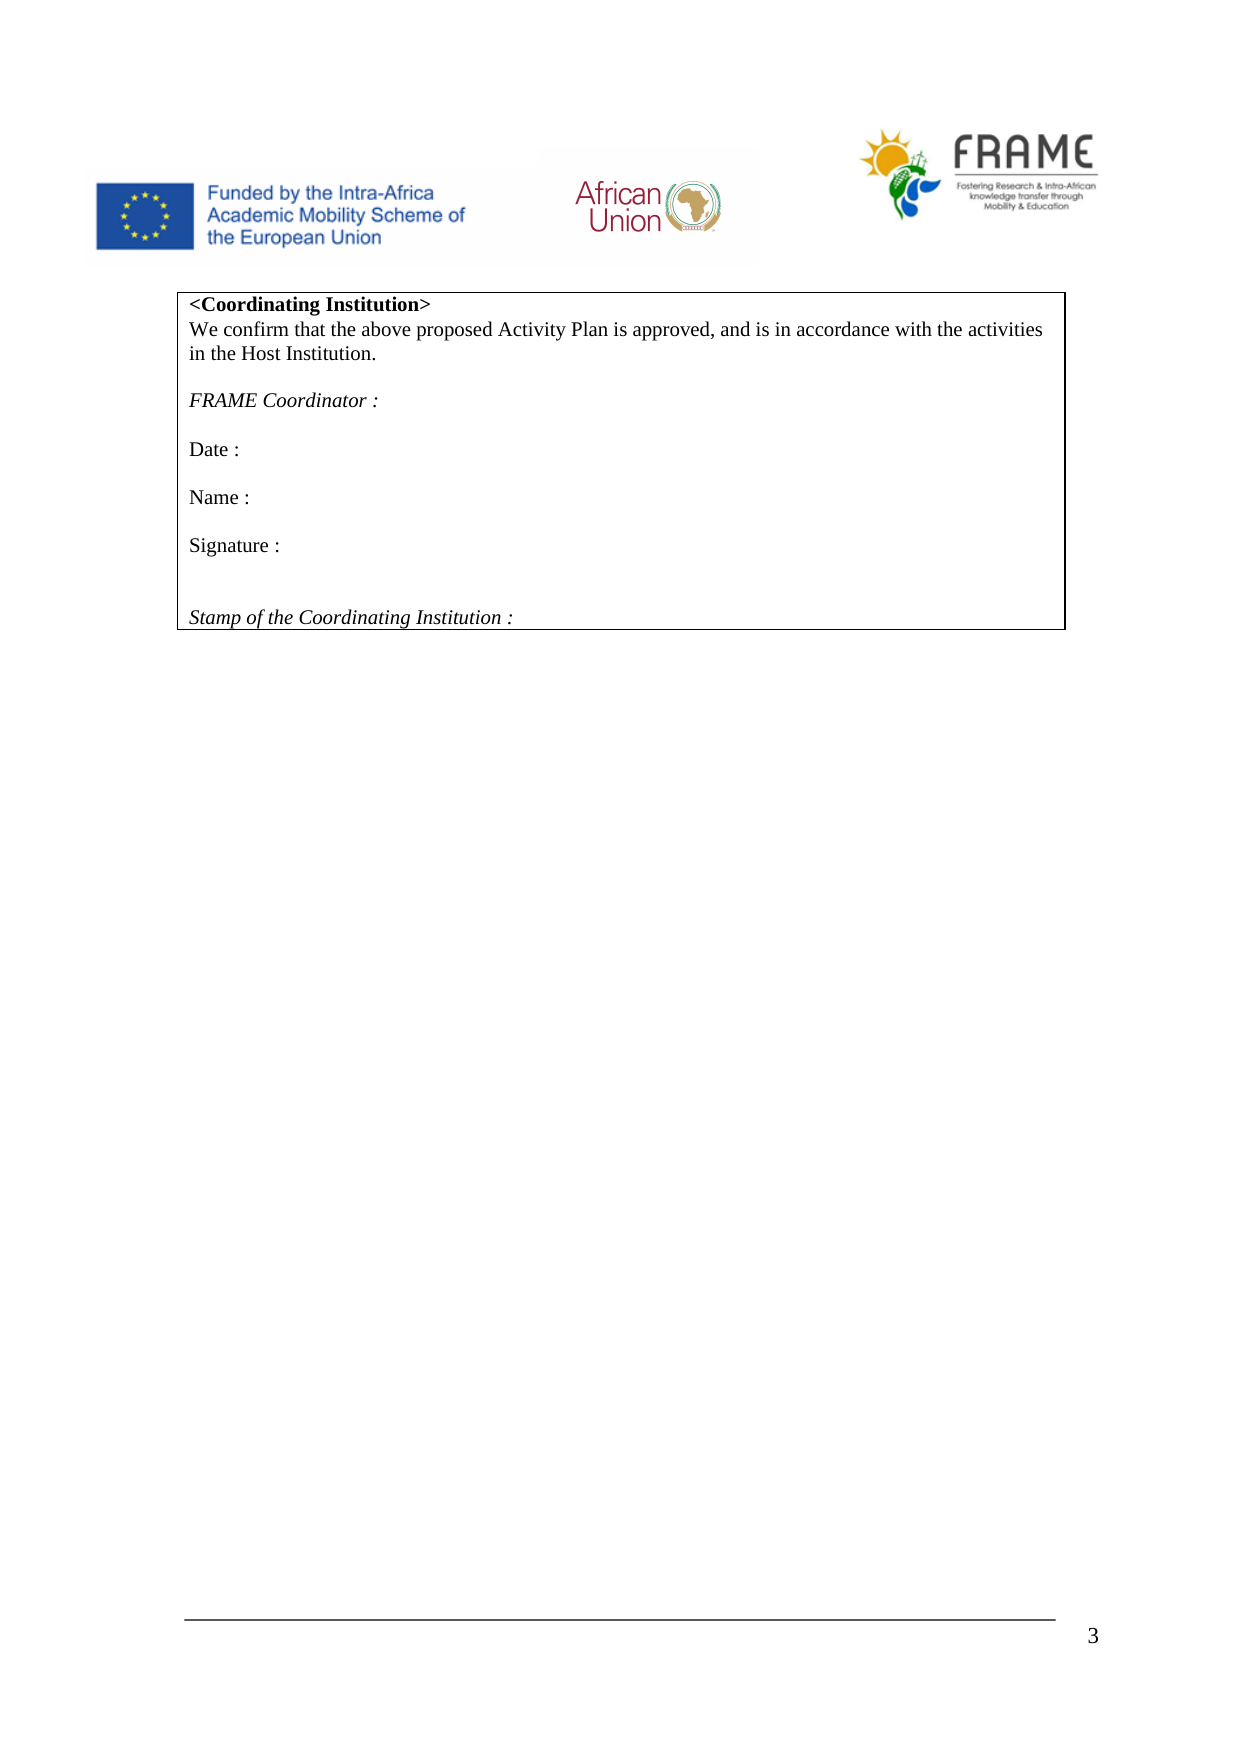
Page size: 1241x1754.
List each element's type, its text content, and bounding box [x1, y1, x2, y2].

picture [83, 147, 759, 266]
table_cell <Coordinating Institution> We confirm that the above proposed Activity Plan is approved, and is in accordance with the activities in the Host Institution. FRAME Coordinator : Date : Name : Signature : Stamp of the Coordinating Institution : [178, 293, 1064, 629]
picture [844, 73, 1116, 266]
